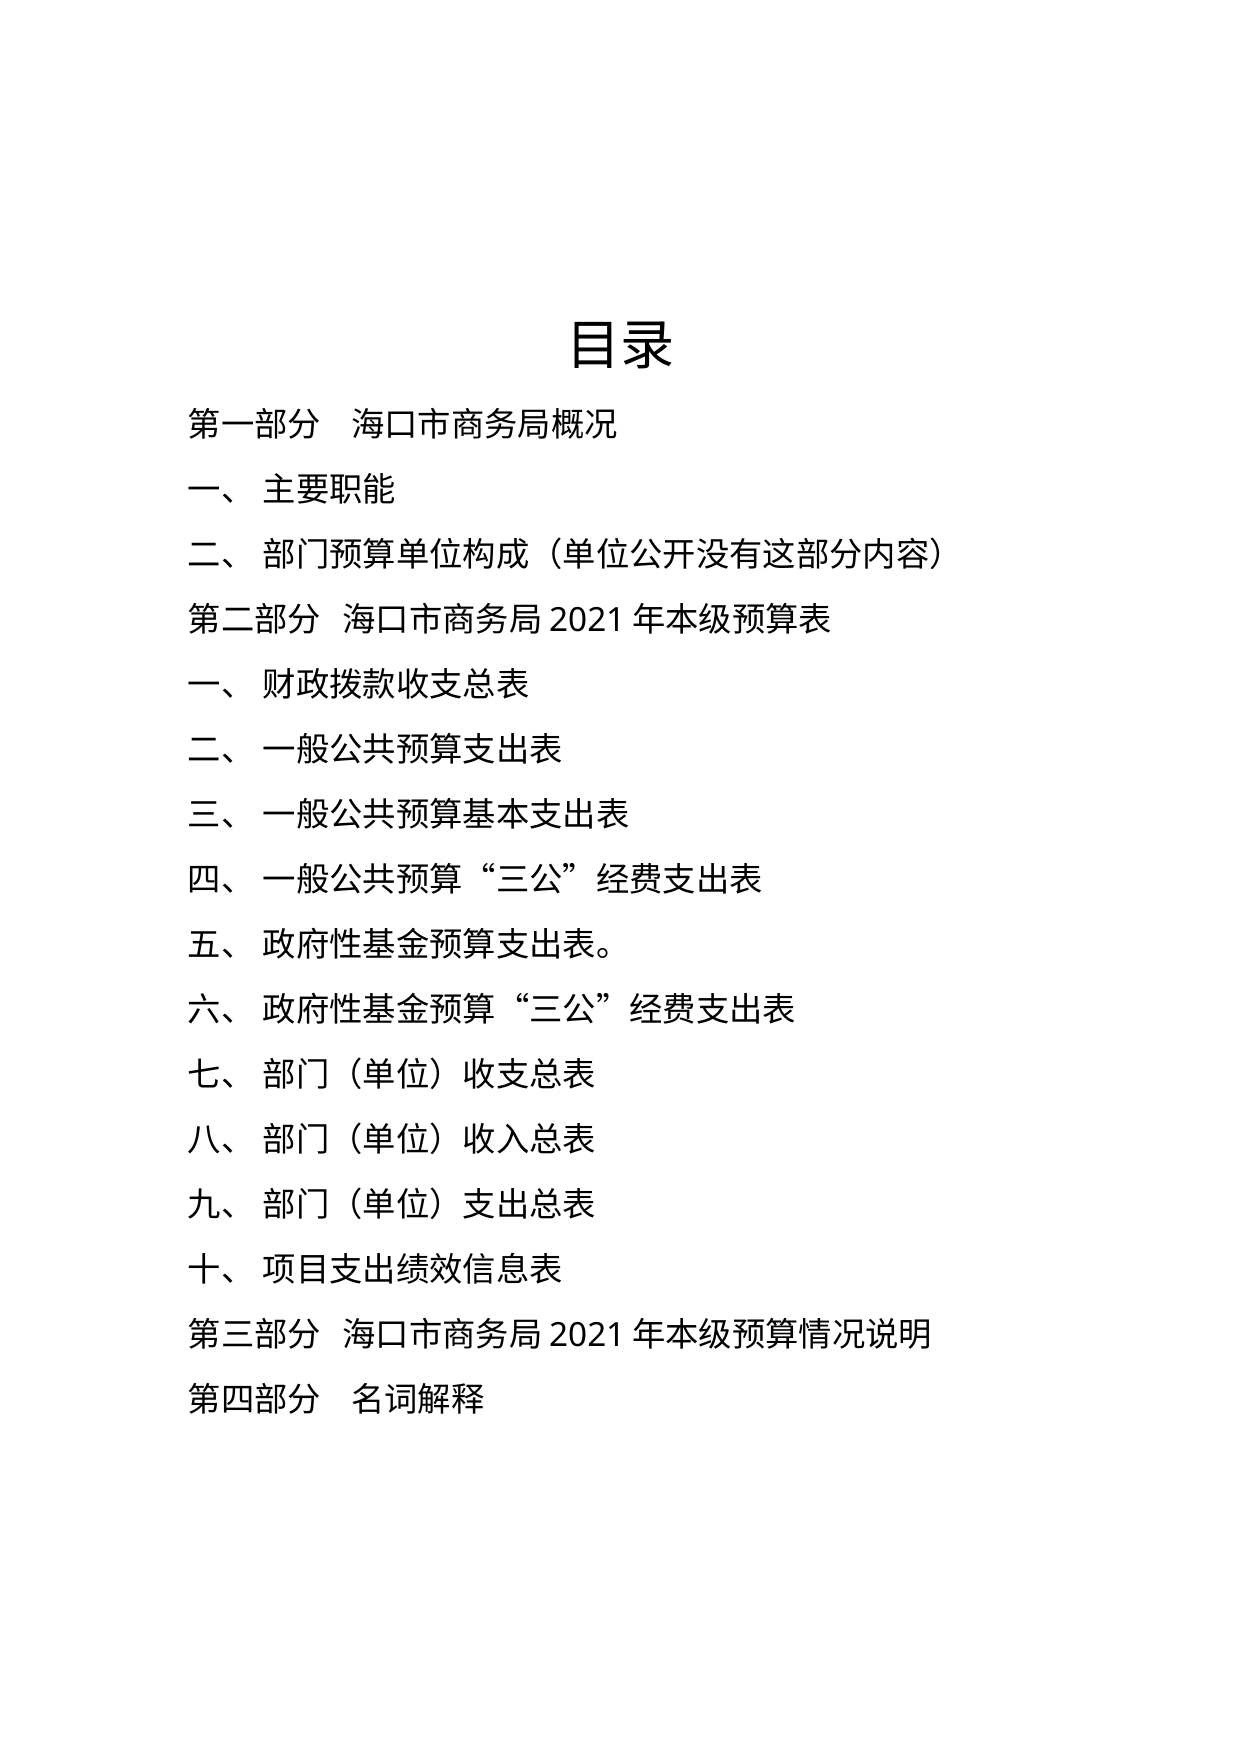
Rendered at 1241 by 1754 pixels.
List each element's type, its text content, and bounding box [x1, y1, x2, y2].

list 海口市商务局概况 [187, 389, 1053, 454]
list 政府性基金预算“三公”经费支出表 [187, 974, 1053, 1039]
list 海口市商务局2021年本级预算表 [187, 584, 1053, 649]
list 海口市商务局2021年本级预算情况说明 [187, 1299, 1053, 1364]
text 目录 [187, 292, 1053, 389]
list 部门（单位）收支总表 [187, 1039, 1053, 1104]
list 一般公共预算基本支出表 [187, 779, 1053, 844]
list 部门（单位）收入总表 [187, 1104, 1053, 1169]
list 一般公共预算支出表 [187, 714, 1053, 779]
list 部门（单位）支出总表 [187, 1169, 1053, 1234]
list 部门预算单位构成（单位公开没有这部分内容） [187, 519, 1053, 584]
list 政府性基金预算支出表。 [187, 909, 1053, 974]
list 主要职能 [187, 454, 1053, 519]
list 项目支出绩效信息表 [187, 1234, 1053, 1299]
list 财政拨款收支总表 [187, 649, 1053, 714]
list 一般公共预算“三公”经费支出表 [187, 844, 1053, 909]
list 名词解释 [187, 1364, 1053, 1429]
